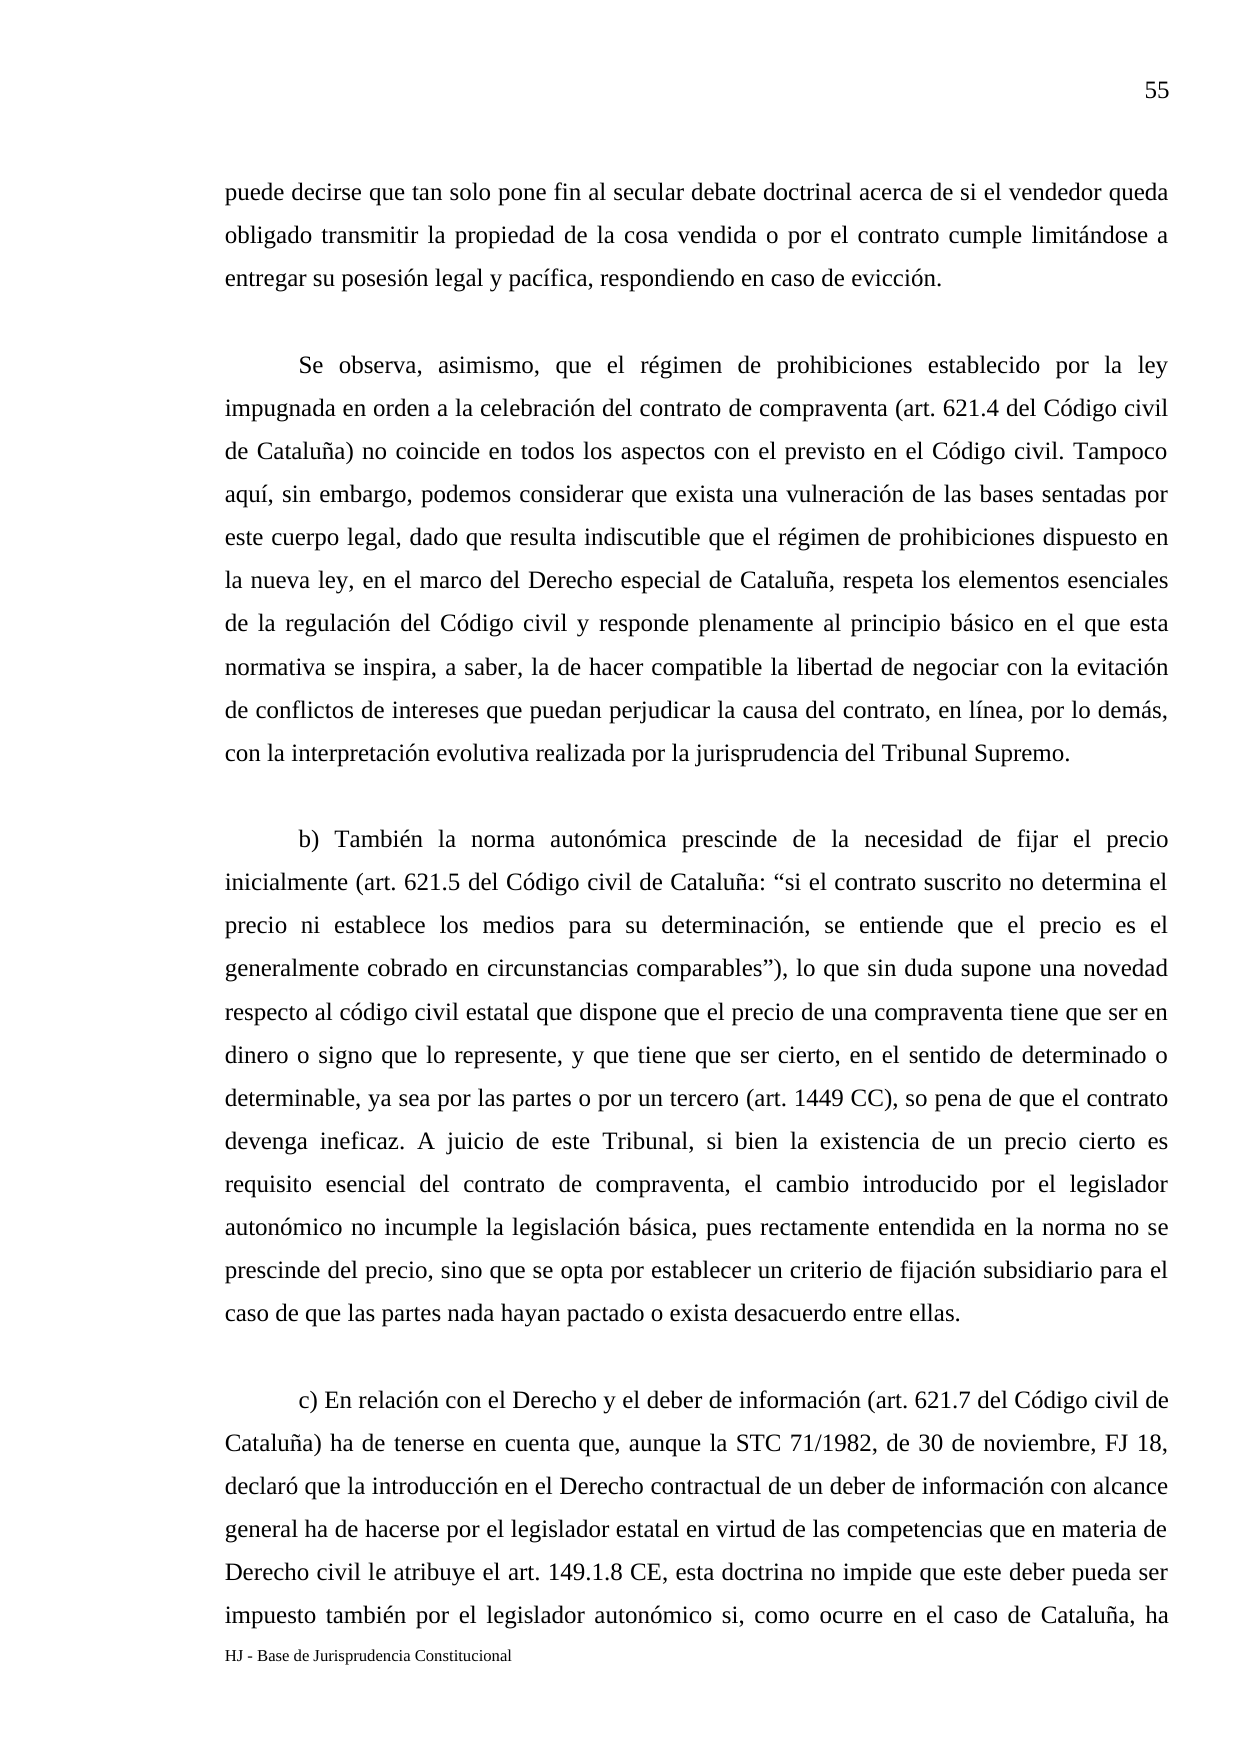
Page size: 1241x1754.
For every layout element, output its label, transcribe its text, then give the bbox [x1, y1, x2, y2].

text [224, 177, 1169, 292]
text Se observa, asimismo, que el régimen de prohibiciones establecido por la ley impugnada en orden a la celebración del contrato de compraventa (art. 621.4 del Código civil de Cataluña) no coincide en todos los aspectos con el previsto en el Código civil. Tampoco aquí, sin embargo, podemos considerar que exista una vulneración de las bases sentadas por este cuerpo legal, dado que resulta indiscutible que el régimen de prohibiciones dispuesto en la nueva ley, en el marco del Derecho especial de Cataluña, respeta los elementos esenciales de la regulación del Código civil y responde plenamente al principio básico en el que esta normativa se inspira, a saber, la de hacer compatible la libertad de negociar con la evitación de conflictos de intereses que puedan perjudicar la causa del contrato, en línea, por lo demás, con la interpretación evolutiva realizada por la jurisprudencia del Tribunal Supremo. [224, 350, 1169, 767]
text b) También la norma autonómica prescinde de la necesidad de fijar el precio inicialmente (art. 621.5 del Código civil de Cataluña: “si el contrato suscrito no determina el precio ni establece los medios para su determinación, se entiende que el precio es el generalmente cobrado en circunstancias comparables”), lo que sin duda supone una novedad respecto al código civil estatal que dispone que el precio de una compraventa tiene que ser en dinero o signo que lo represente, y que tiene que ser cierto, en el sentido de determinado o determinable, ya sea por las partes o por un tercero (art. 1449 CC), so pena de que el contrato devenga ineficaz. A juicio de este Tribunal, si bien la existencia de un precio cierto es requisito esencial del contrato de compraventa, el cambio introducido por el legislador autonómico no incumple la legislación básica, pues rectamente entendida en la norma no se prescinde del precio, sino que se opta por establecer un criterio de fijación subsidiario para el caso de que las partes nada hayan pactado o exista desacuerdo entre ellas. [224, 824, 1169, 1327]
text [224, 1385, 1169, 1629]
